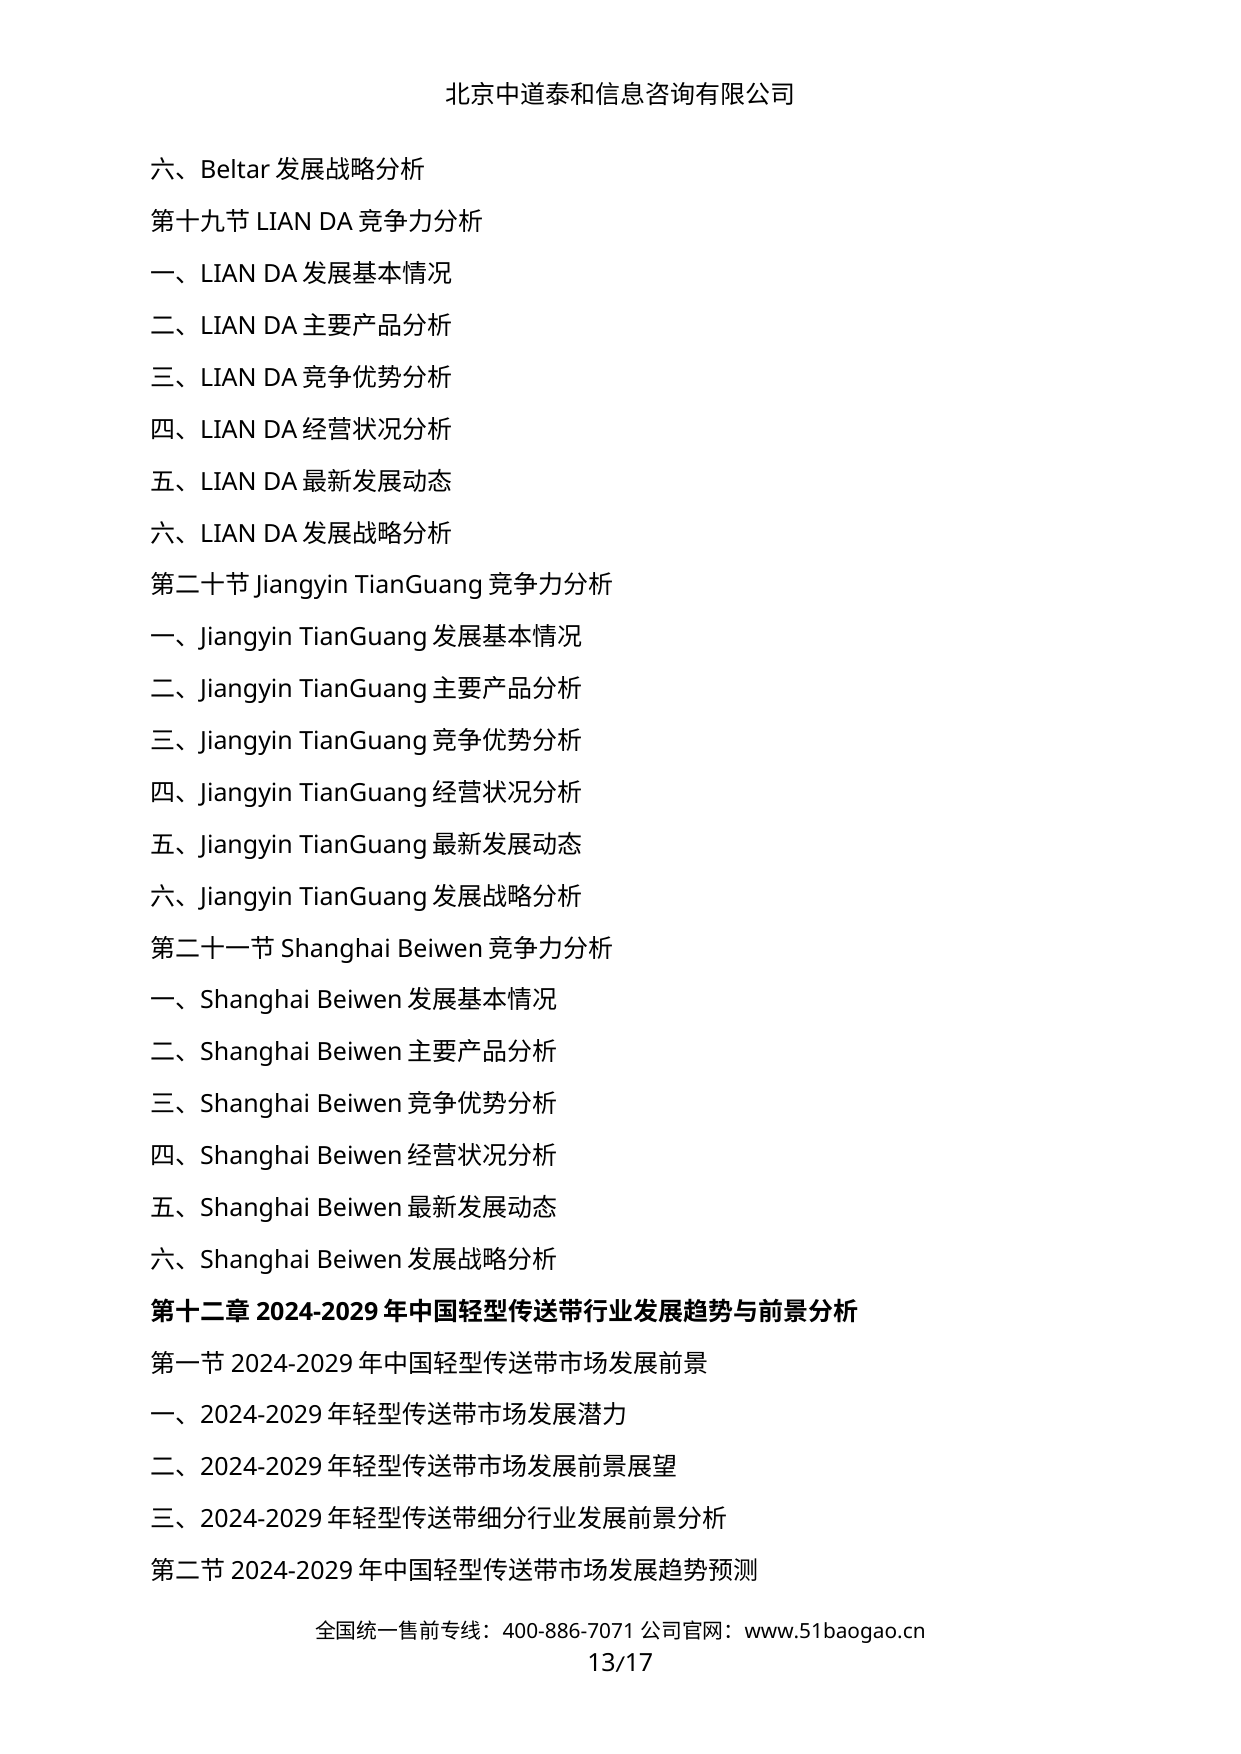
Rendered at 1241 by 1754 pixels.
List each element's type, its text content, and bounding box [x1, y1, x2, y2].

text 一、2024-2029年轻型传送带市场发展潜力 [150, 1395, 1090, 1431]
text 第二节 2024-2029年中国轻型传送带市场发展趋势预测 [150, 1551, 1090, 1587]
text 三、LIAN DA竞争优势分析 [150, 357, 1090, 394]
text 五、LIAN DA最新发展动态 [150, 461, 1090, 497]
text 二、Shanghai Beiwen主要产品分析 [150, 1032, 1090, 1068]
text 四、Shanghai Beiwen经营状况分析 [150, 1136, 1090, 1172]
text 第一节 2024-2029年中国轻型传送带市场发展前景 [150, 1343, 1090, 1379]
text 第二十一节 Shanghai Beiwen竞争力分析 [150, 928, 1090, 964]
text 第十九节 LIAN DA竞争力分析 [150, 202, 1090, 238]
text 第十二章 2024-2029年中国轻型传送带行业发展趋势与前景分析 [150, 1291, 1090, 1327]
text 五、Shanghai Beiwen最新发展动态 [150, 1187, 1090, 1224]
text 四、Jiangyin TianGuang经营状况分析 [150, 772, 1090, 809]
text 二、LIAN DA主要产品分析 [150, 306, 1090, 342]
text 六、Shanghai Beiwen发展战略分析 [150, 1239, 1090, 1276]
text 第二十节 Jiangyin TianGuang竞争力分析 [150, 565, 1090, 601]
text 六、LIAN DA发展战略分析 [150, 513, 1090, 549]
text 三、Shanghai Beiwen竞争优势分析 [150, 1084, 1090, 1120]
text 二、2024-2029年轻型传送带市场发展前景展望 [150, 1447, 1090, 1483]
text 三、2024-2029年轻型传送带细分行业发展前景分析 [150, 1499, 1090, 1535]
text 一、Jiangyin TianGuang发展基本情况 [150, 617, 1090, 653]
text 二、Jiangyin TianGuang主要产品分析 [150, 669, 1090, 705]
text 三、Jiangyin TianGuang竞争优势分析 [150, 721, 1090, 757]
text 六、Beltar发展战略分析 [150, 150, 1090, 186]
text 四、LIAN DA经营状况分析 [150, 409, 1090, 446]
text 五、Jiangyin TianGuang最新发展动态 [150, 824, 1090, 861]
text 一、Shanghai Beiwen发展基本情况 [150, 980, 1090, 1016]
text 一、LIAN DA发展基本情况 [150, 254, 1090, 290]
text 六、Jiangyin TianGuang发展战略分析 [150, 876, 1090, 912]
